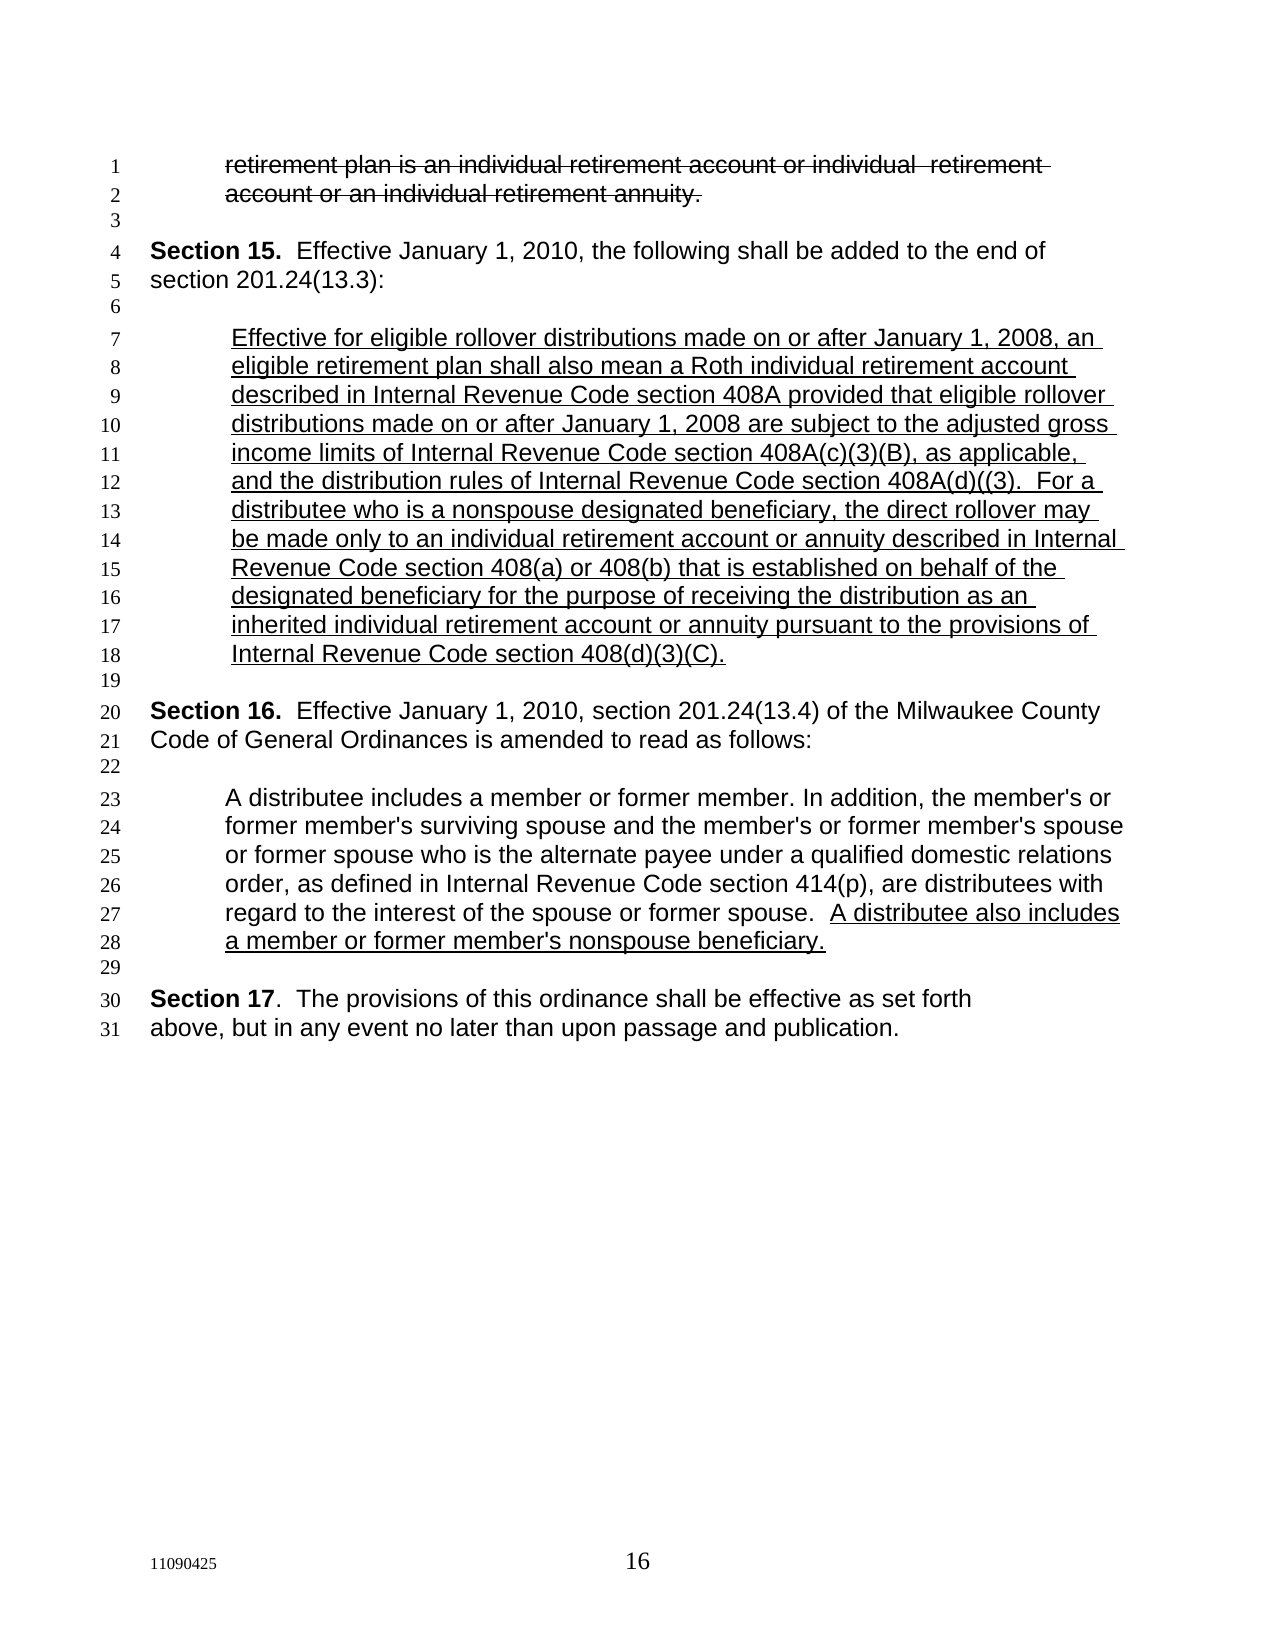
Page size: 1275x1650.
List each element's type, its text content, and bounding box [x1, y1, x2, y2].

text Section 16. Effective January 1, 2010, section 201.24(13.4) of the Milwaukee County Code of General Ordinances is amended to read as follows: [150, 696, 1125, 754]
text Effective for eligible rollover distributions made on or after January 1, 2008, an eligible retirement plan shall also mean a Roth individual retirement account described in Internal Revenue Code section 408A provided that eligible rollover distributions made on or after January 1, 2008 are subject to the adjusted gross income limits of Internal Revenue Code section 408A(c)(3)(B), as applicable, and the distribution rules of Internal Revenue Code section 408A(d)((3). For a distributee who is a nonspouse designated beneficiary, the direct rollover may be made only to an individual retirement account or annuity described in Internal Revenue Code section 408(a) or 408(b) that is established on behalf of the designated beneficiary for the purpose of receiving the distribution as an inherited individual retirement account or annuity pursuant to the provisions of Internal Revenue Code section 408(d)(3)(C). [231, 322, 1125, 549]
text Effective for eligible rollover distributions made on or after January 1, 2008, an eligible retirement plan shall also mean a Roth individual retirement account described in Internal Revenue Code section 408A provided that eligible rollover distributions made on or after January 1, 2008 are subject to the adjusted gross income limits of Internal Revenue Code section 408A(c)(3)(B), as applicable, and the distribution rules of Internal Revenue Code section 408A(d)((3). For a distributee who is a nonspouse designated beneficiary, the direct rollover may be made only to an individual retirement account or annuity described in Internal Revenue Code section 408(a) or 408(b) that is established on behalf of the designated beneficiary for the purpose of receiving the distribution as an inherited individual retirement account or annuity pursuant to the provisions of Internal Revenue Code section 408(d)(3)(C). [231, 550, 1125, 667]
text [225, 150, 1125, 207]
text Section 15. Effective January 1, 2010, the following shall be added to the end of section 201.24(13.3): [150, 236, 1125, 294]
text A distributee includes a member or former member. In addition, the member's or former member's surviving spouse and the member's or former member's spouse or former spouse who is the alternate payee under a qualified domestic relations order, as defined in Internal Revenue Code section 414(p), are distributees with regard to the interest of the spouse or former spouse. A distributee also includes a member or former member's nonspouse beneficiary. [225, 782, 1125, 955]
text Section 17. The provisions of this ordinance shall be effective as set forth above, but in any event no later than upon passage and publication. [150, 984, 1050, 1041]
